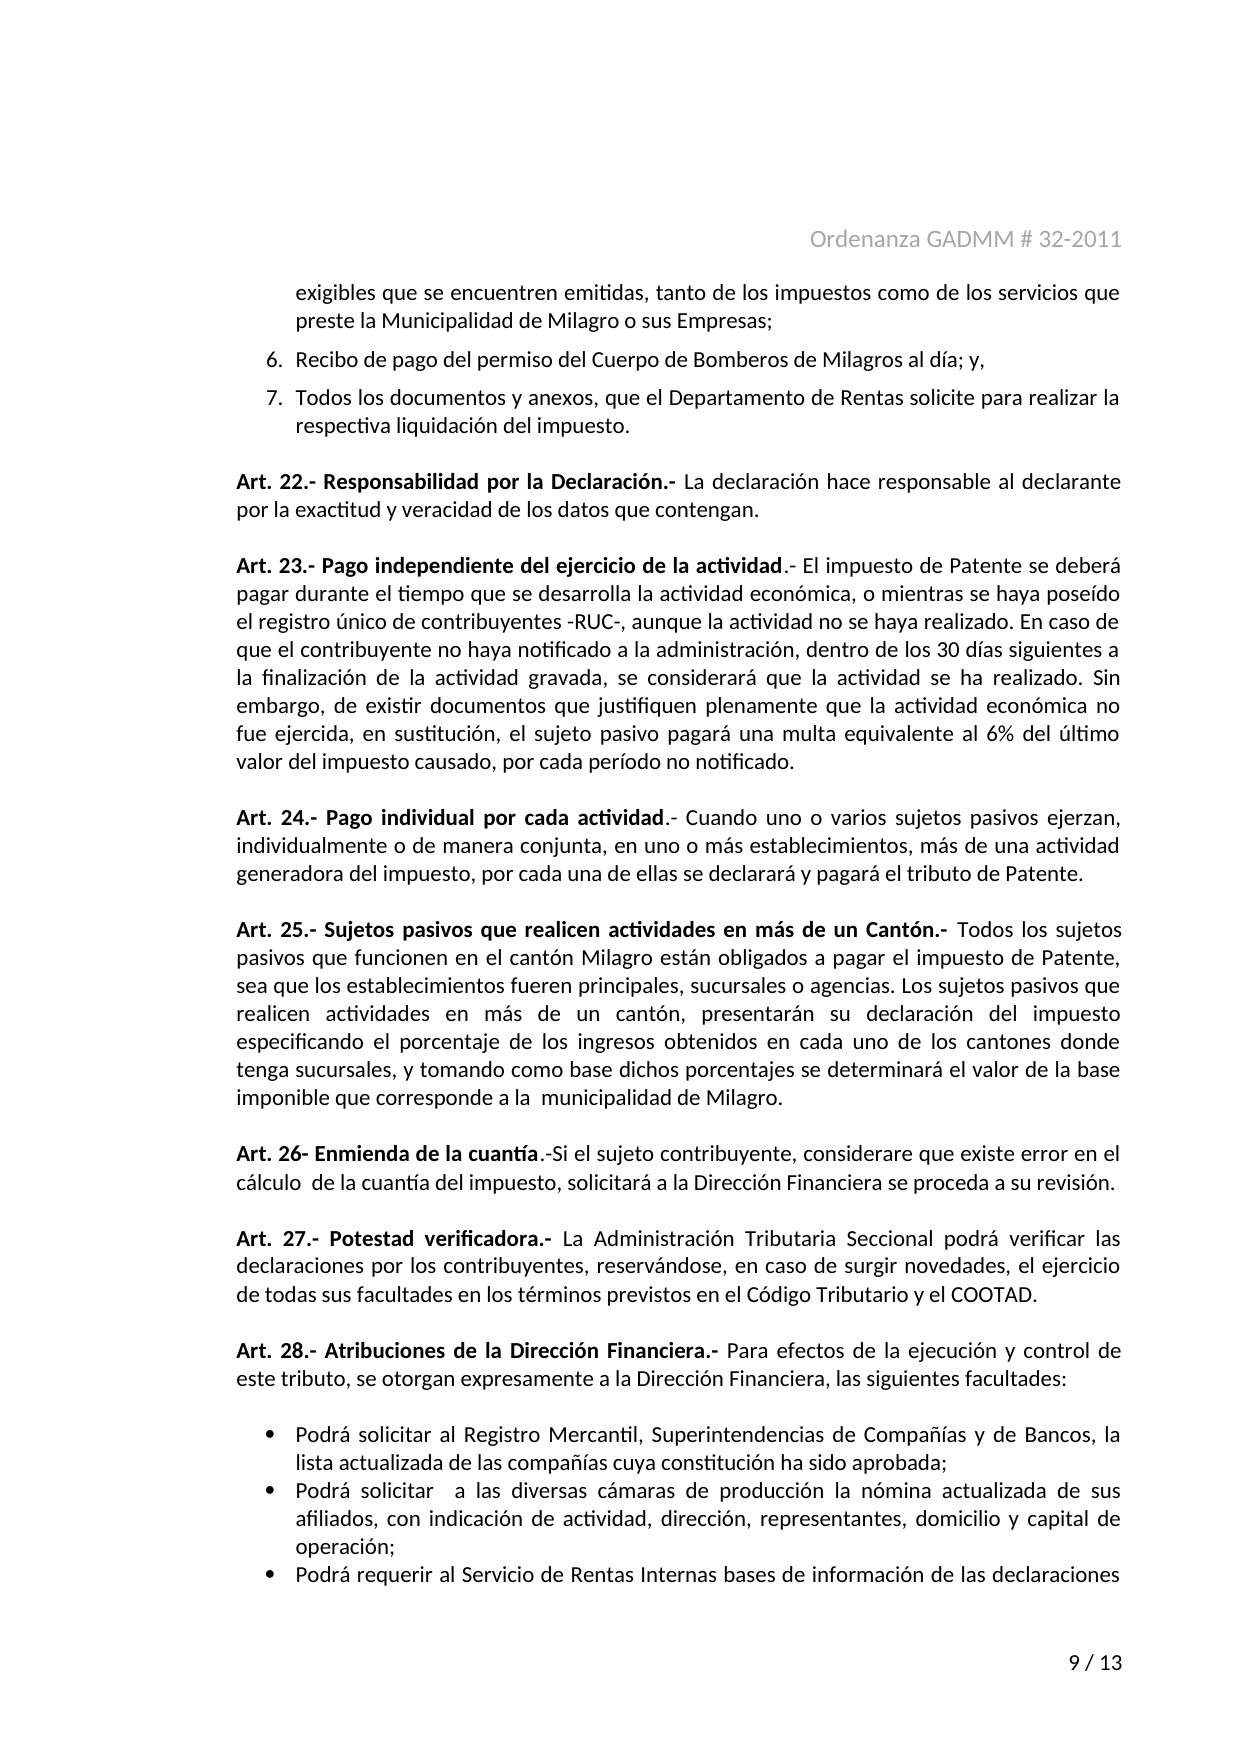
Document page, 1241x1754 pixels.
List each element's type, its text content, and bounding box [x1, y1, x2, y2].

text Art. 25.- Sujetos pasivos que realicen actividades en más de un Cantón.- Todos los sujetos pasivos que funcionen en el cantón Milagro están obligados a pagar el impuesto de Patente, sea que los establecimientos fueren principales, sucursales o agencias. Los sujetos pasivos que realicen actividades en más de un cantón, presentarán su declaración del impuesto especificando el porcentaje de los ingresos obtenidos en cada uno de los cantones donde tenga sucursales, y tomando como base dichos porcentajes se determinará el valor de la base imponible que corresponde a la municipalidad de Milagro. [236, 915, 1122, 1112]
text Art. 23.- Pago independiente del ejercicio de la actividad.- El impuesto de Patente se deberá pagar durante el tiempo que se desarrolla la actividad económica, o mientras se haya poseído el registro único de contribuyentes -RUC-, aunque la actividad no se haya realizado. En caso de que el contribuyente no haya notificado a la administración, dentro de los 30 días siguientes a la finalización de la actividad gravada, se considerará que la actividad se ha realizado. Sin embargo, de existir documentos que justifiquen plenamente que la actividad económica no fue ejercida, en sustitución, el sujeto pasivo pagará una multa equivalente al 6% del último valor del impuesto causado, por cada período no notificado. [236, 551, 1122, 775]
text Art. 27.- Potestad verificadora.- La Administración Tributaria Seccional podrá verificar las declaraciones por los contribuyentes, reservándose, en caso de surgir novedades, el ejercicio de todas sus facultades en los términos previstos en el Código Tributario y el COOTAD. [236, 1224, 1122, 1308]
list Recibo de pago del permiso del Cuerpo de Bomberos de Milagros al día; y, [266, 345, 1122, 373]
list Podrá solicitar al Registro Mercantil, Superintendencias de Compañías y de Bancos, la lista actualizada de las compañías cuya constitución ha sido aprobada; [266, 1420, 1122, 1476]
text Art. 24.- Pago individual por cada actividad.- Cuando uno o varios sujetos pasivos ejerzan, individualmente o de manera conjunta, en uno o más establecimientos, más de una actividad generadora del impuesto, por cada una de ellas se declarará y pagará el tributo de Patente. [236, 803, 1122, 887]
list Podrá solicitar a las diversas cámaras de producción la nómina actualizada de sus afiliados, con indicación de actividad, dirección, representantes, domicilio y capital de operación; [266, 1476, 1122, 1560]
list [266, 278, 1122, 334]
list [266, 1560, 1122, 1588]
text Art. 26- Enmienda de la cuantía.-Si el sujeto contribuyente, considerare que existe error en el cálculo de la cuantía del impuesto, solicitará a la Dirección Financiera se proceda a su revisión. [236, 1139, 1122, 1196]
text Art. 22.- Responsabilidad por la Declaración.- La declaración hace responsable al declarante por la exactitud y veracidad de los datos que contengan. [236, 467, 1122, 523]
text Art. 28.- Atribuciones de la Dirección Financiera.- Para efectos de la ejecución y control de este tributo, se otorgan expresamente a la Dirección Financiera, las siguientes facultades: [236, 1336, 1122, 1392]
list Todos los documentos y anexos, que el Departamento de Rentas solicite para realizar la respectiva liquidación del impuesto. [266, 383, 1122, 439]
